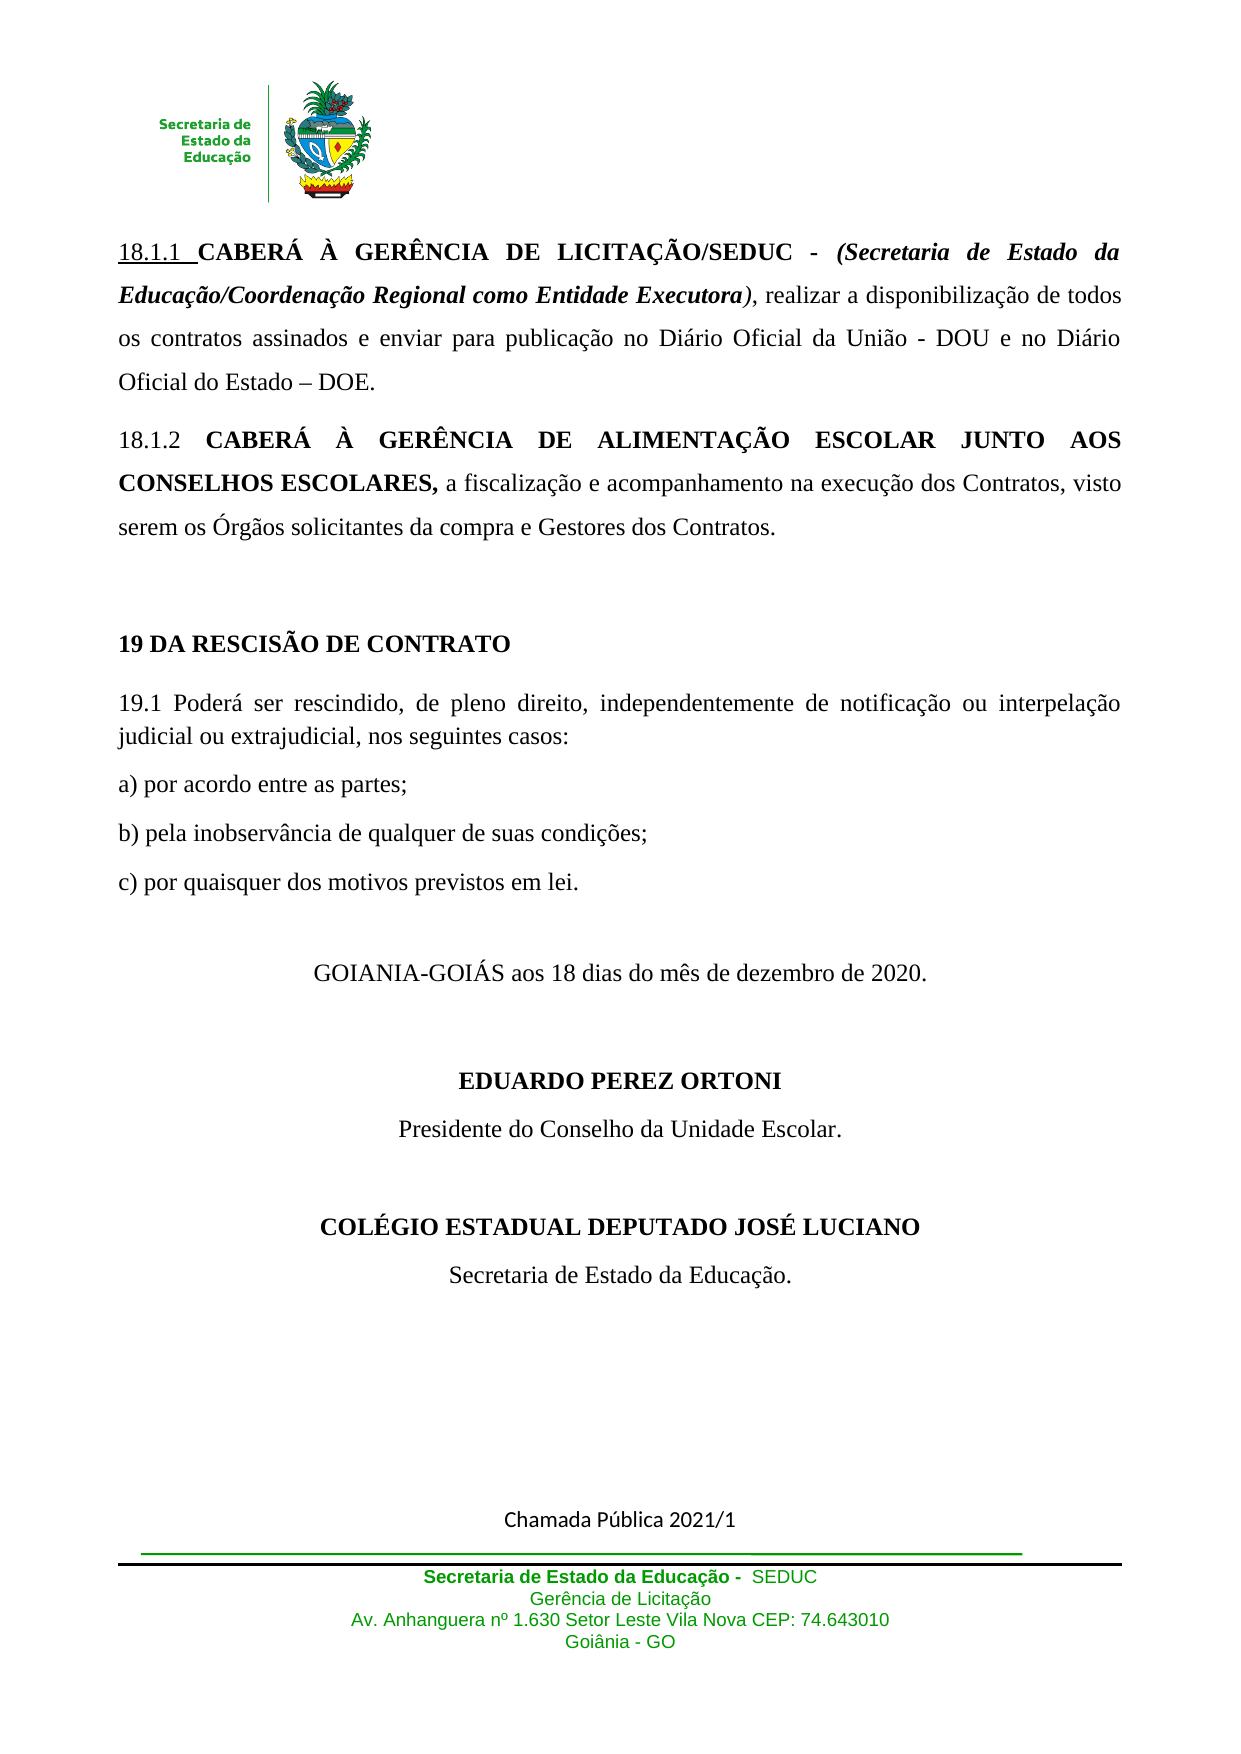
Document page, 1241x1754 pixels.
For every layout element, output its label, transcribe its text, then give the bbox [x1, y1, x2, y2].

text a) por acordo entre as partes; [118, 769, 1122, 798]
text EDUARDO PEREZ ORTONI [118, 1066, 1122, 1095]
picture [118, 73, 412, 210]
text 18.1.1 CABERÁ À GERÊNCIA DE LICITAÇÃO/SEDUC - (Secretaria de Estado da Educação/Coordenação Regional como Entidade Executora), realizar a disponibilização de todos os contratos assinados e enviar para publicação no Diário Oficial da União - DOU e no Diário Oficial do Estado – DOE. [118, 237, 1122, 395]
text c) por quaisquer dos motivos previstos em lei. [118, 867, 1122, 896]
text 19.1 Poderá ser rescindido, de pleno direito, independentemente de notificação ou interpelação judicial ou extrajudicial, nos seguintes casos: [118, 688, 1122, 749]
text COLÉGIO ESTADUAL DEPUTADO JOSÉ LUCIANO [118, 1212, 1122, 1241]
text Secretaria de Estado da Educação. [118, 1261, 1122, 1289]
text 18.1.2 CABERÁ À GERÊNCIA DE ALIMENTAÇÃO ESCOLAR JUNTO AOS CONSELHOS ESCOLARES, a fiscalização e acompanhamento na execução dos Contratos, visto serem os Órgãos solicitantes da compra e Gestores dos Contratos. [118, 425, 1122, 540]
text 19 DA RESCISÃO DE CONTRATO [118, 629, 1122, 658]
text Presidente do Conselho da Unidade Escolar. [118, 1114, 1122, 1143]
text GOIANIA-GOIÁS aos 18 dias do mês de dezembro de 2020. [118, 958, 1122, 987]
text b) pela inobservância de qualquer de suas condições; [118, 818, 1122, 847]
